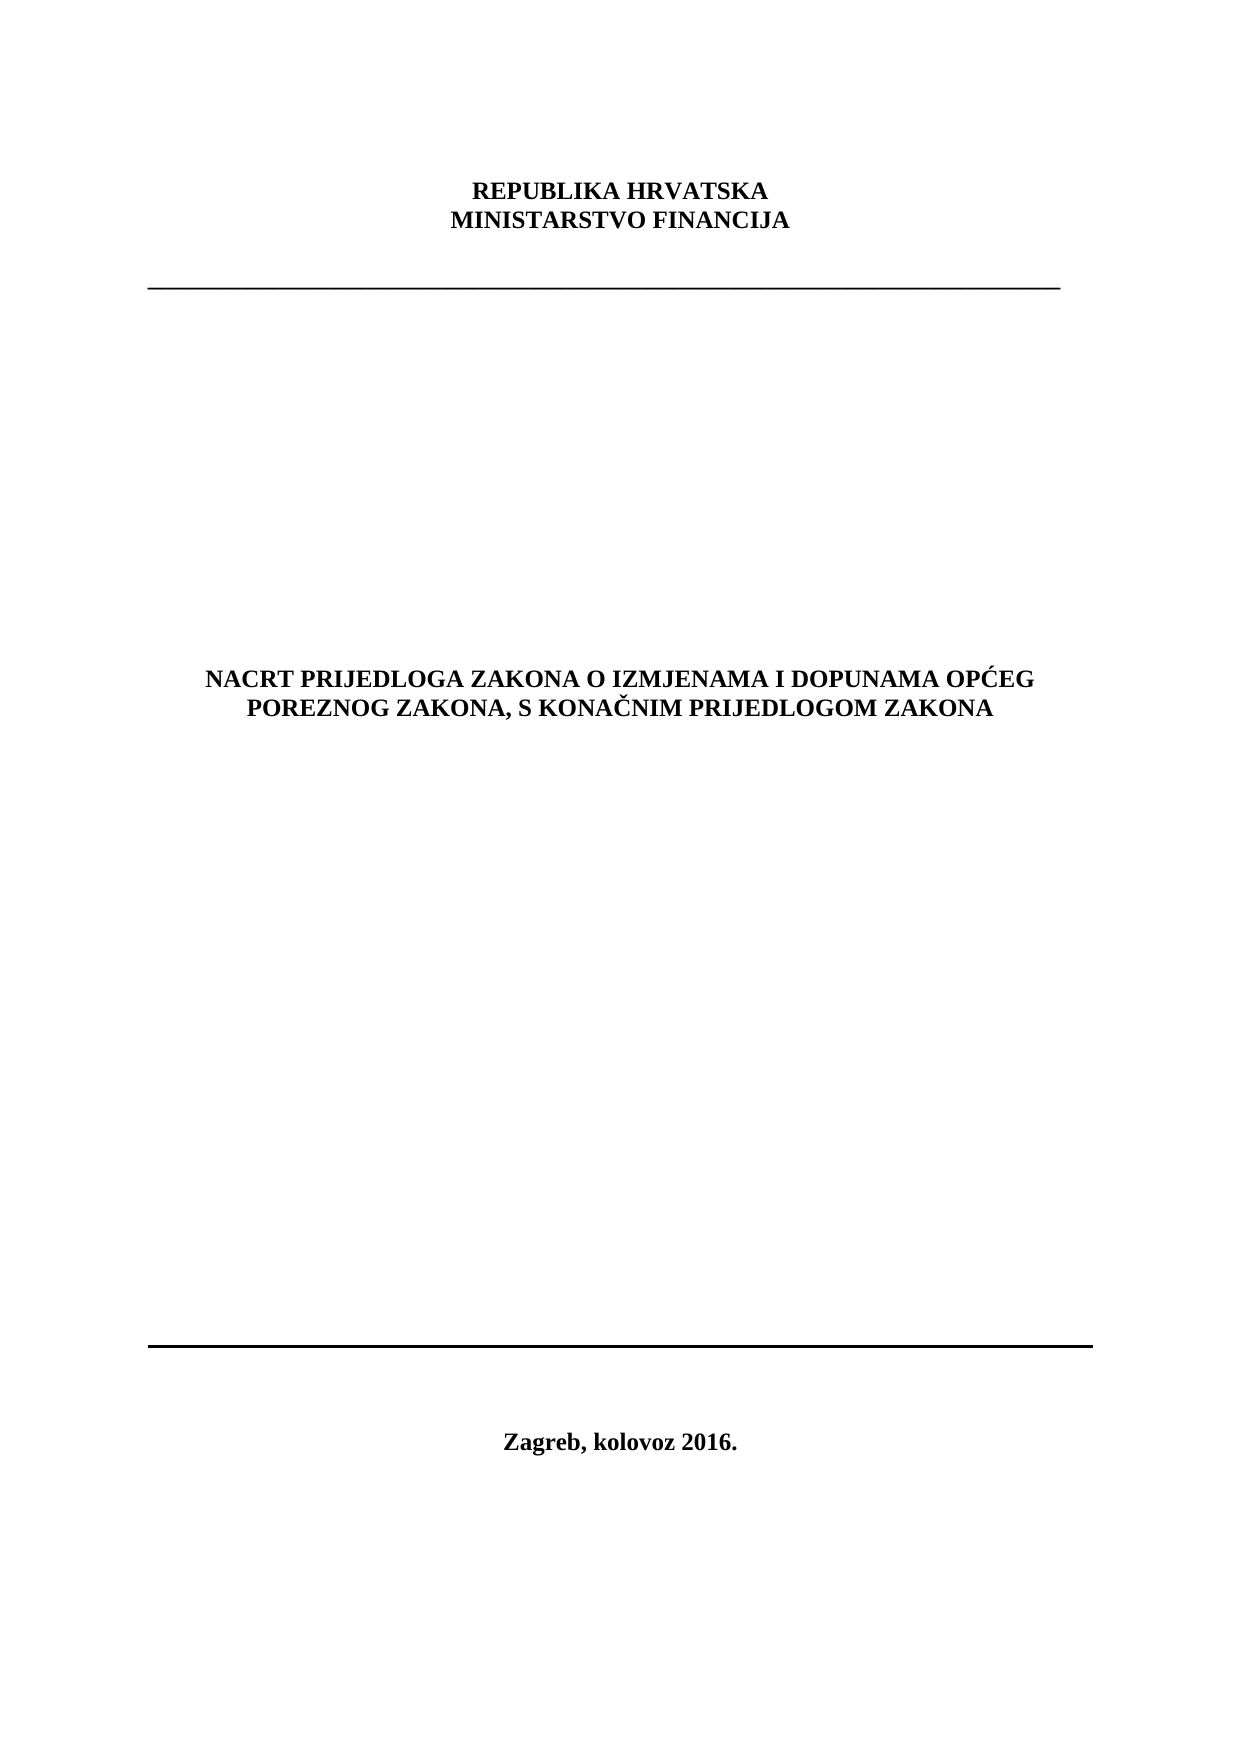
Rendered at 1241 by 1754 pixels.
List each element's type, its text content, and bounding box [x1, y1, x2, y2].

text NACRT PRIJEDLOGA ZAKONA O IZMJENAMA I DOPUNAMA OPĆEG POREZNOG ZAKONA, S KONAČNIM PRIJEDLOGOM ZAKONA [148, 664, 1093, 722]
text MINISTARSTVO FINANCIJA [148, 205, 1093, 234]
text REPUBLIKA HRVATSKA [148, 176, 1093, 205]
text Zagreb, kolovoz 2016. [148, 1427, 1093, 1456]
text _________________________________________________________________________ [148, 263, 1093, 291]
